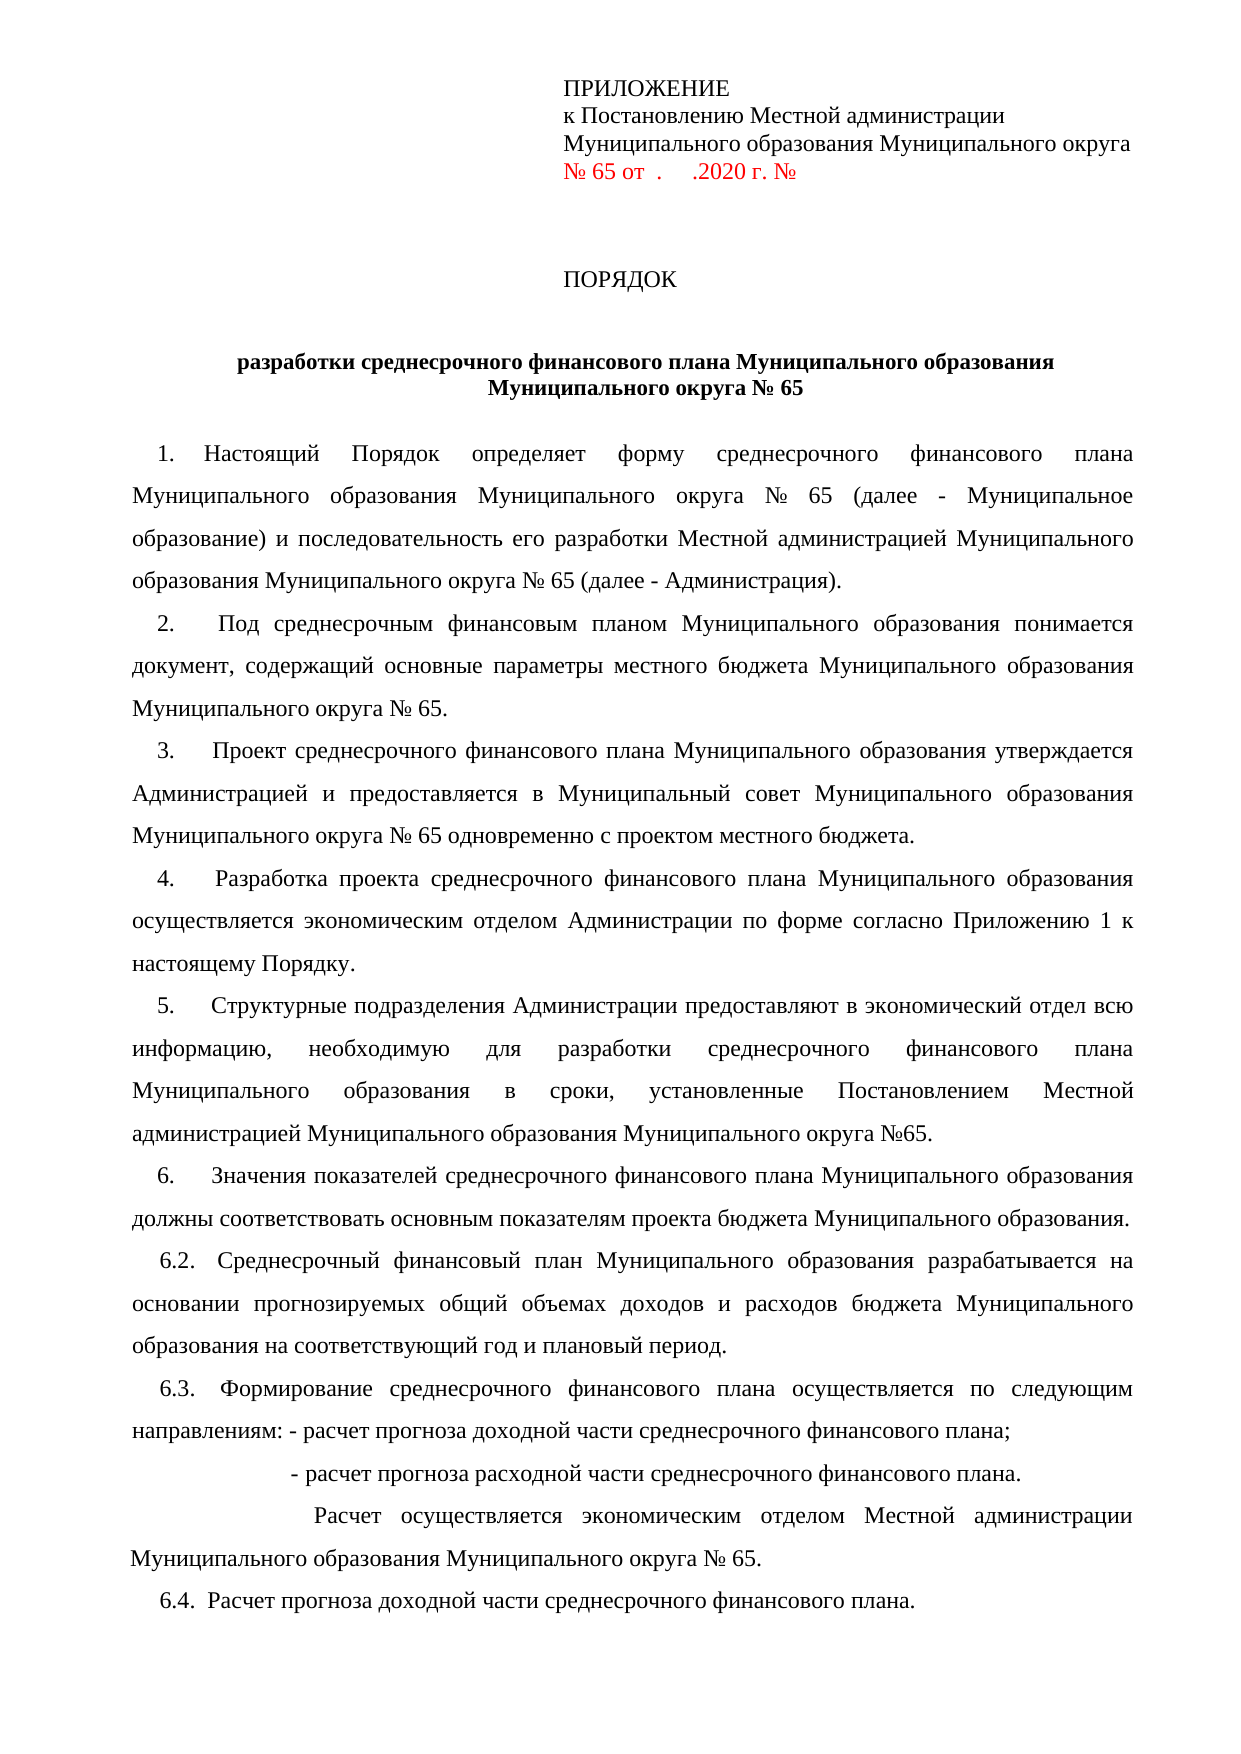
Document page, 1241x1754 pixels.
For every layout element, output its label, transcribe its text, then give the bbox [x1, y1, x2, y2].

list Под среднесрочным финансовым планом Муниципального образования понимается документ, содержащий основные параметры местного бюджета Муниципального образования Муниципального округа № 65. [132, 597, 1134, 724]
list Настоящий Порядок определяет форму среднесрочного финансового плана Муниципального образования Муниципального округа № 65 (далее - Муниципальное образование) и последовательность его разработки Местной администрацией Муниципального образования Муниципального округа № 65 (далее - Администрация). [132, 427, 1134, 597]
text Расчет осуществляется экономическим отделом Местной администрации Муниципального образования Муниципального округа № 65. [130, 1489, 1134, 1574]
text ПРИЛОЖЕНИЕ [563, 74, 1137, 101]
list Значения показателей среднесрочного финансового плана Муниципального образования должны соответствовать основным показателям проекта бюджета Муниципального образования. [132, 1149, 1134, 1234]
text ПОРЯДОК [563, 265, 1134, 293]
text - расчет прогноза расходной части среднесрочного финансового плана. [159, 1447, 1134, 1489]
list Формирование среднесрочного финансового плана осуществляется по следующим направлениям: - расчет прогноза доходной части среднесрочного финансового плана; [132, 1362, 1134, 1447]
list Структурные подразделения Администрации предоставляют в экономический отдел всю информацию, необходимую для разработки среднесрочного финансового плана Муниципального образования в сроки, установленные Постановлением Местной администрацией Муниципального образования Муниципального округа №65. [132, 979, 1134, 1149]
list Разработка проекта среднесрочного финансового плана Муниципального образования осуществляется экономическим отделом Администрации по форме согласно Приложению 1 к настоящему Порядку. [132, 852, 1134, 979]
text к Постановлению Местной администрации Муниципального образования Муниципального округа № 65 от . .2020 г. № [563, 101, 1134, 184]
list Среднесрочный финансовый план Муниципального образования разрабатывается на основании прогнозируемых общий объемах доходов и расходов бюджета Муниципального образования на соответствующий год и плановый период. [132, 1234, 1134, 1362]
text 6.4. Расчет прогноза доходной части среднесрочного финансового плана. [159, 1574, 1134, 1617]
list Проект среднесрочного финансового плана Муниципального образования утверждается Администрацией и предоставляется в Муниципальный совет Муниципального образования Муниципального округа № 65 одновременно с проектом местного бюджета. [132, 724, 1134, 852]
text разработки среднесрочного финансового плана Муниципального образования Муниципального округа № 65 [155, 348, 1137, 401]
